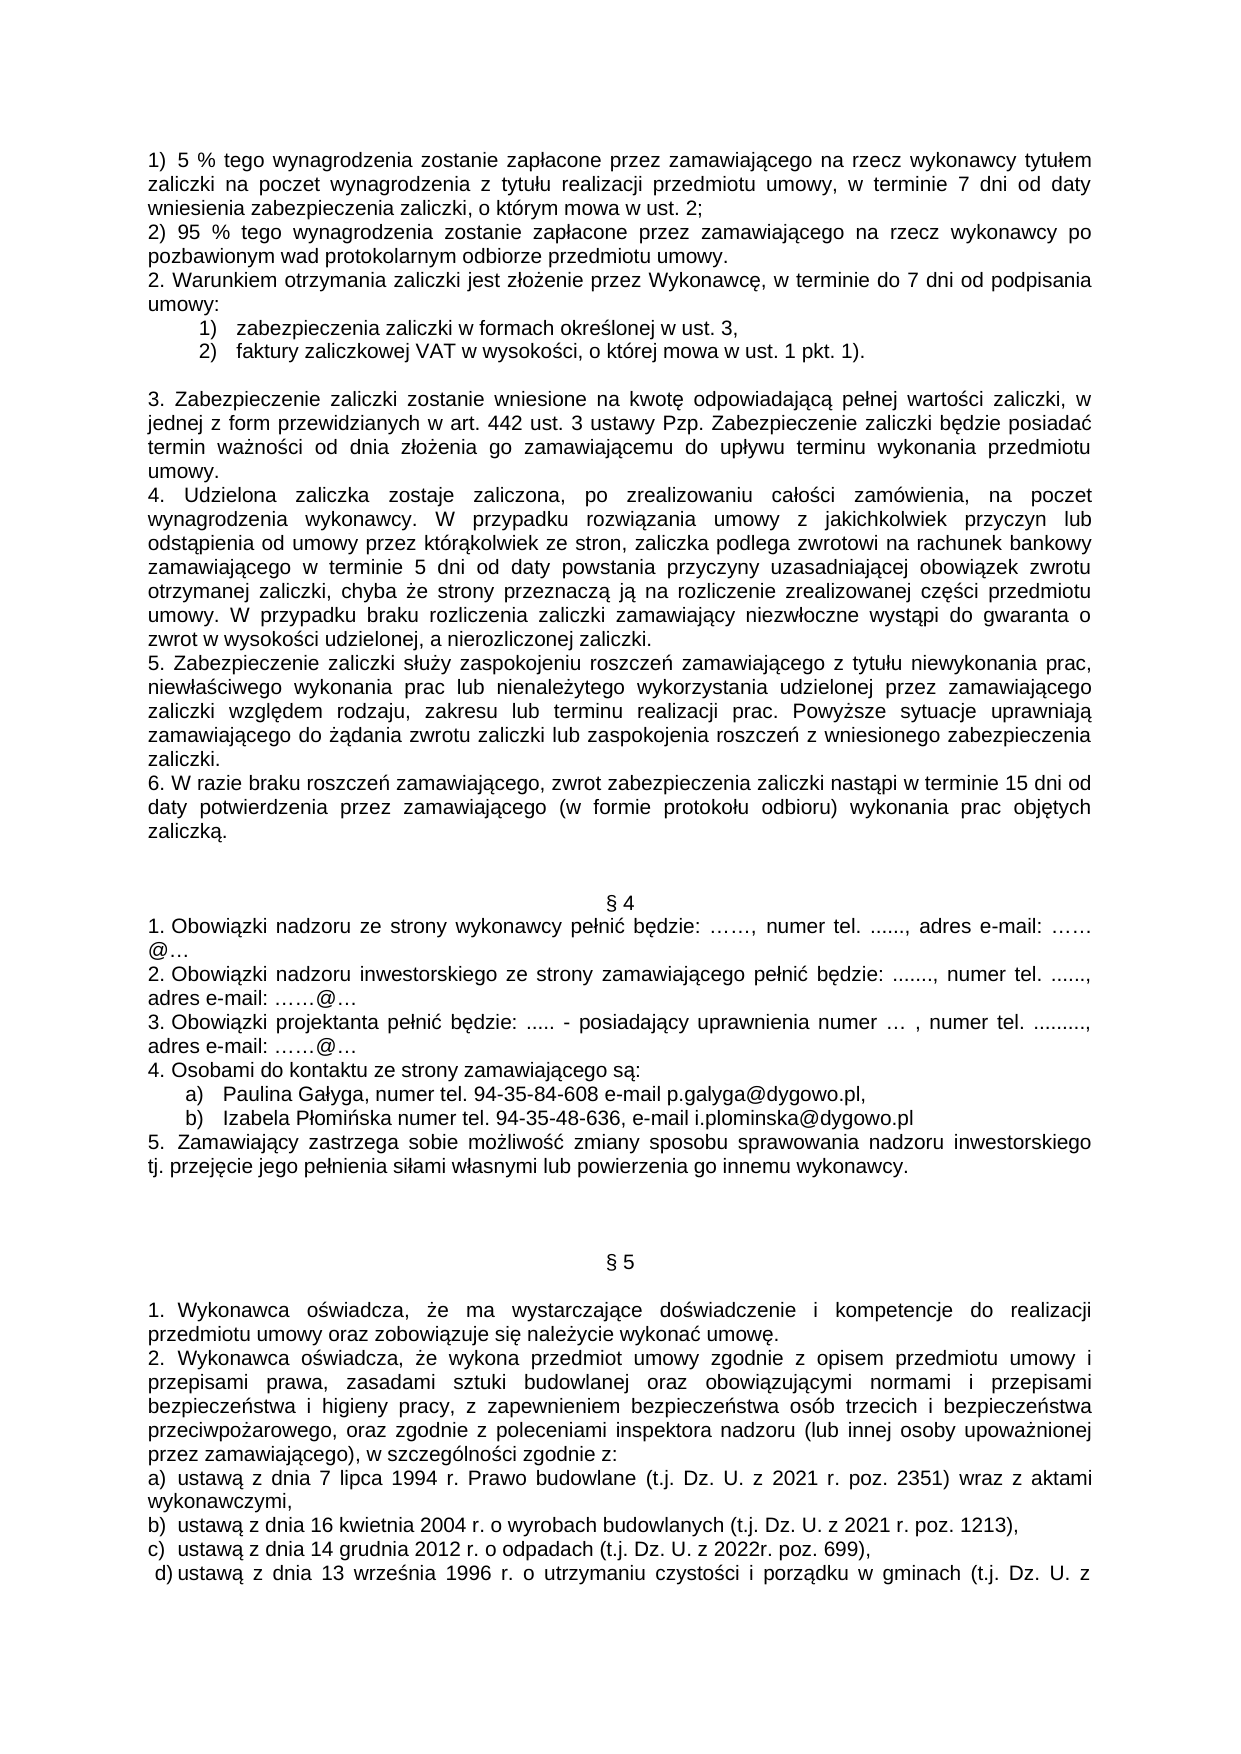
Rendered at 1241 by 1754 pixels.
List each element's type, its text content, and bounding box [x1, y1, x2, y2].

list Obowiązki nadzoru inwestorskiego ze strony zamawiającego pełnić będzie: ......., numer tel. ......, adres e-mail: ……@… [148, 962, 1093, 1010]
list Wykonawca oświadcza, że wykona przedmiot umowy zgodnie z opisem przedmiotu umowy i przepisami prawa, zasadami sztuki budowlanej oraz obowiązującymi normami i przepisami bezpieczeństwa i higieny pracy, z zapewnieniem bezpieczeństwa osób trzecich i bezpieczeństwa przeciwpożarowego, oraz zgodnie z poleceniami inspektora nadzoru (lub innej osoby upoważnionej przez zamawiającego), w szczególności zgodnie z: [148, 1346, 1093, 1465]
list Obowiązki nadzoru ze strony wykonawcy pełnić będzie: ……, numer tel. ......, adres e-mail: ……@… [148, 914, 1093, 962]
list Wykonawca oświadcza, że ma wystarczające doświadczenie i kompetencje do realizacji przedmiotu umowy oraz zobowiązuje się należycie wykonać umowę. [148, 1298, 1093, 1346]
list Obowiązki projektanta pełnić będzie: ..... - posiadający uprawnienia numer … , numer tel. ........., adres e-mail: ……@… [148, 1010, 1093, 1058]
list Osobami do kontaktu ze strony zamawiającego są: [148, 1058, 1093, 1082]
list faktury zaliczkowej VAT w wysokości, o której mowa w ust. 1 pkt. 1). [199, 339, 1093, 363]
text § 5 [148, 1250, 1093, 1274]
list 5. Zabezpieczenie zaliczki służy zaspokojeniu roszczeń zamawiającego z tytułu niewykonania prac, niewłaściwego wykonania prac lub nienależytego wykorzystania udzielonej przez zamawiającego zaliczki względem rodzaju, zakresu lub terminu realizacji prac. Powyższe sytuacje uprawniają zamawiającego do żądania zwrotu zaliczki lub zaspokojenia roszczeń z wniesionego zabezpieczenia zaliczki. [148, 651, 1093, 771]
list ustawą z dnia 16 kwietnia 2004 r. o wyrobach budowlanych (t.j. Dz. U. z 2021 r. poz. 1213), [148, 1513, 1093, 1537]
list 5 % tego wynagrodzenia zostanie zapłacone przez zamawiającego na rzecz wykonawcy tytułem zaliczki na poczet wynagrodzenia z tytułu realizacji przedmiotu umowy, w terminie 7 dni od daty wniesienia zabezpieczenia zaliczki, o którym mowa w ust. 2; [148, 148, 1093, 219]
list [154, 1561, 1093, 1585]
text 3. Zabezpieczenie zaliczki zostanie wniesione na kwotę odpowiadającą pełnej wartości zaliczki, w jednej z form przewidzianych w art. 442 ust. 3 ustawy Pzp. Zabezpieczenie zaliczki będzie posiadać termin ważności od dnia złożenia go zamawiającemu do upływu terminu wykonania przedmiotu umowy. [148, 387, 1093, 483]
list Izabela Płomińska numer tel. 94-35-48-636, e-mail i.plominska@dygowo.pl [185, 1106, 1093, 1130]
text 4. Udzielona zaliczka zostaje zaliczona, po zrealizowaniu całości zamówienia, na poczet wynagrodzenia wykonawcy. W przypadku rozwiązania umowy z jakichkolwiek przyczyn lub odstąpienia od umowy przez którąkolwiek ze stron, zaliczka podlega zwrotowi na rachunek bankowy zamawiającego w terminie 5 dni od daty powstania przyczyny uzasadniającej obowiązek zwrotu otrzymanej zaliczki, chyba że strony przeznaczą ją na rozliczenie zrealizowanej części przedmiotu umowy. W przypadku braku rozliczenia zaliczki zamawiający niezwłoczne wystąpi do gwaranta o zwrot w wysokości udzielonej, a nierozliczonej zaliczki. [148, 483, 1093, 651]
list Zamawiający zastrzega sobie możliwość zmiany sposobu sprawowania nadzoru inwestorskiego tj. przejęcie jego pełnienia siłami własnymi lub powierzenia go innemu wykonawcy. [148, 1130, 1093, 1178]
list ustawą z dnia 14 grudnia 2012 r. o odpadach (t.j. Dz. U. z 2022r. poz. 699), [148, 1537, 1093, 1561]
text 6. W razie braku roszczeń zamawiającego, zwrot zabezpieczenia zaliczki nastąpi w terminie 15 dni od daty potwierdzenia przez zamawiającego (w formie protokołu odbioru) wykonania prac objętych zaliczką. [148, 771, 1093, 842]
list 95 % tego wynagrodzenia zostanie zapłacone przez zamawiającego na rzecz wykonawcy po pozbawionym wad protokolarnym odbiorze przedmiotu umowy. [148, 219, 1093, 267]
list ustawą z dnia 7 lipca 1994 r. Prawo budowlane (t.j. Dz. U. z 2021 r. poz. 2351) wraz z aktami wykonawczymi, [148, 1465, 1093, 1513]
list Paulina Gałyga, numer tel. 94-35-84-608 e-mail p.galyga@dygowo.pl, [185, 1082, 1093, 1106]
text 2. Warunkiem otrzymania zaliczki jest złożenie przez Wykonawcę, w terminie do 7 dni od podpisania umowy: [148, 267, 1093, 315]
list zabezpieczenia zaliczki w formach określonej w ust. 3, [199, 315, 1093, 339]
text § 4 [148, 890, 1093, 914]
